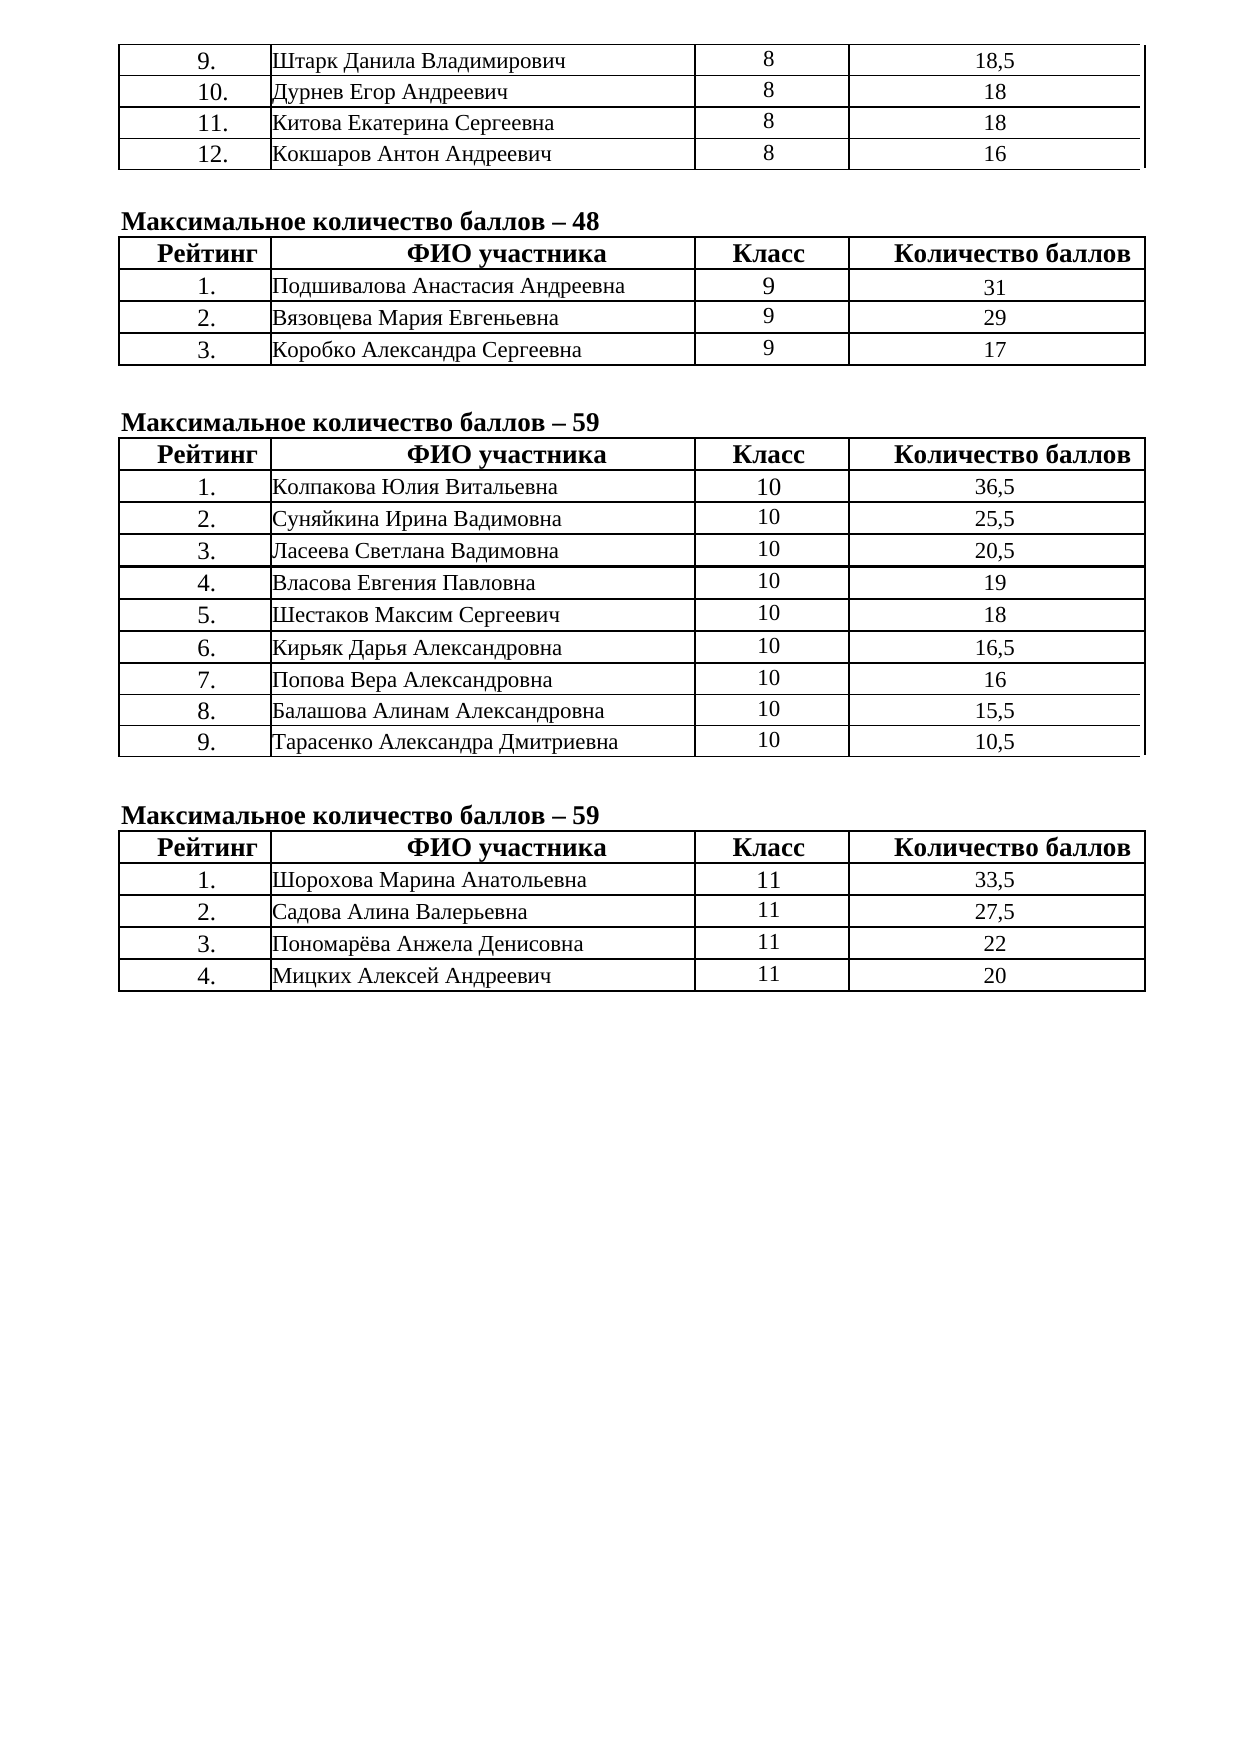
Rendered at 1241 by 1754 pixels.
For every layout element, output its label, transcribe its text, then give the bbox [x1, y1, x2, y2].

table_cell 9. [120, 45, 270, 75]
table_cell 1. [120, 864, 270, 894]
table_cell 10 [696, 568, 848, 597]
table_cell 7. [120, 664, 270, 694]
text Максимальное количество баллов – 59 [121, 799, 1150, 830]
table_cell 11. [120, 108, 270, 137]
table_cell 8 [696, 45, 848, 75]
table_cell 17 [850, 334, 1140, 364]
table_cell Коробко Александра Сергеевна [272, 334, 694, 364]
table_cell 5. [120, 600, 270, 630]
table_header Рейтинг [120, 439, 270, 469]
table_cell Попова Вера Александровна [272, 664, 694, 694]
table_cell 36,5 [850, 471, 1140, 501]
table_cell 20 [850, 960, 1140, 990]
table_cell 16 [850, 664, 1140, 694]
table_cell Подшивалова Анастасия Андреевна [272, 270, 694, 300]
table_cell Власова Евгения Павловна [272, 568, 694, 597]
table_cell 4. [120, 568, 270, 597]
table_cell [1140, 600, 1144, 630]
table_cell Садова Алина Валерьевна [272, 896, 694, 926]
text Максимальное количество баллов – 59 [121, 406, 1150, 437]
table_cell [1140, 503, 1144, 533]
table_cell 27,5 [850, 896, 1140, 926]
table_header Количество баллов [850, 439, 1144, 469]
table_cell 19 [850, 568, 1140, 597]
table_cell Ласеева Светлана Вадимовна [272, 535, 694, 565]
table_cell 11 [696, 896, 848, 926]
table_cell 1. [120, 270, 270, 300]
table_cell 2. [120, 896, 270, 926]
text Максимальное количество баллов – 48 [121, 205, 1150, 236]
table_cell 18 [850, 108, 1140, 137]
table_header Рейтинг [120, 832, 270, 862]
table_cell 8 [696, 76, 848, 106]
table_cell 31 [850, 270, 1140, 300]
table_cell Балашова Алинам Александровна [272, 695, 694, 725]
table_cell 3. [120, 334, 270, 364]
table_header ФИО участника [272, 832, 694, 862]
table_cell 9 [696, 302, 848, 332]
table_cell 12. [120, 139, 270, 168]
table_cell 9 [696, 334, 848, 364]
table_cell 16,5 [850, 632, 1140, 662]
table_header Количество баллов [850, 832, 1144, 862]
table_cell 1. [120, 471, 270, 501]
table_header Класс [696, 832, 848, 862]
table_cell [1140, 632, 1144, 662]
table_header Рейтинг [120, 238, 270, 268]
table_cell 2. [120, 302, 270, 332]
table_cell [1140, 928, 1144, 958]
table_cell [1140, 106, 1144, 137]
table_cell 11 [696, 928, 848, 958]
table_cell 9 [696, 270, 848, 300]
table_header ФИО участника [272, 238, 694, 268]
table_cell [1140, 270, 1144, 300]
table_cell 9. [120, 726, 270, 756]
table_header Класс [696, 238, 848, 268]
table_cell [1140, 725, 1145, 756]
table_cell 11 [696, 864, 848, 894]
table_cell 29 [850, 302, 1140, 332]
table_cell 10 [696, 695, 848, 725]
table_cell [1140, 535, 1144, 565]
table_cell 10. [120, 76, 270, 106]
table_cell 20,5 [850, 535, 1140, 565]
table_cell [1140, 75, 1144, 106]
table_cell 10 [696, 726, 848, 756]
table_cell [1140, 896, 1144, 926]
table_cell 10 [696, 535, 848, 565]
table_cell 33,5 [850, 864, 1140, 894]
table_cell 10 [696, 664, 848, 694]
table_cell 10 [696, 600, 848, 630]
table_cell 3. [120, 928, 270, 958]
table_cell Тарасенко Александра Дмитриевна [272, 726, 694, 756]
table_header Класс [696, 439, 848, 469]
table_cell 3. [120, 535, 270, 565]
table_cell Мицких Алексей Андреевич [272, 960, 694, 990]
table_cell 11 [696, 960, 848, 990]
table_cell 8 [696, 139, 848, 168]
table_cell Дурнев Егор Андреевич [272, 76, 694, 106]
table_cell 10 [696, 503, 848, 533]
table_cell [1140, 664, 1144, 694]
table_cell [1140, 960, 1144, 990]
table_cell Шестаков Максим Сергеевич [272, 600, 694, 630]
table_cell [1140, 44, 1145, 75]
table_cell Штарк Данила Владимирович [272, 45, 694, 75]
table_cell 8. [120, 695, 270, 725]
table_cell Кирьяк Дарья Александровна [272, 632, 694, 662]
table_cell 16 [850, 139, 1140, 168]
table_header Количество баллов [850, 238, 1144, 268]
table_cell 10 [696, 632, 848, 662]
table_cell [1140, 334, 1144, 364]
table_cell Шорохова Марина Анатольевна [272, 864, 694, 894]
table_cell 15,5 [850, 695, 1140, 725]
table_cell 22 [850, 928, 1140, 958]
table_cell Пономарёва Анжела Денисовна [272, 928, 694, 958]
table_cell 6. [120, 632, 270, 662]
table_cell [1140, 302, 1144, 332]
table_cell Суняйкина Ирина Вадимовна [272, 503, 694, 533]
table_cell Колпакова Юлия Витальевна [272, 471, 694, 501]
table_cell 10,5 [850, 726, 1140, 756]
table_header ФИО участника [272, 439, 694, 469]
table_cell 8 [696, 108, 848, 137]
table_cell [1140, 568, 1144, 597]
table_cell Китова Екатерина Сергеевна [272, 108, 694, 137]
table_cell Кокшаров Антон Андреевич [272, 139, 694, 168]
table_cell [1140, 138, 1144, 168]
table_cell 25,5 [850, 503, 1140, 533]
table_cell 18,5 [850, 45, 1140, 75]
table_cell [1140, 694, 1144, 725]
table_cell Вязовцева Мария Евгеньевна [272, 302, 694, 332]
table_cell 18 [850, 600, 1140, 630]
table_cell 18 [850, 76, 1140, 106]
table_cell [1140, 864, 1144, 894]
table_cell 4. [120, 960, 270, 990]
table_cell [1140, 471, 1144, 501]
table_cell 2. [120, 503, 270, 533]
table_cell 10 [696, 471, 848, 501]
